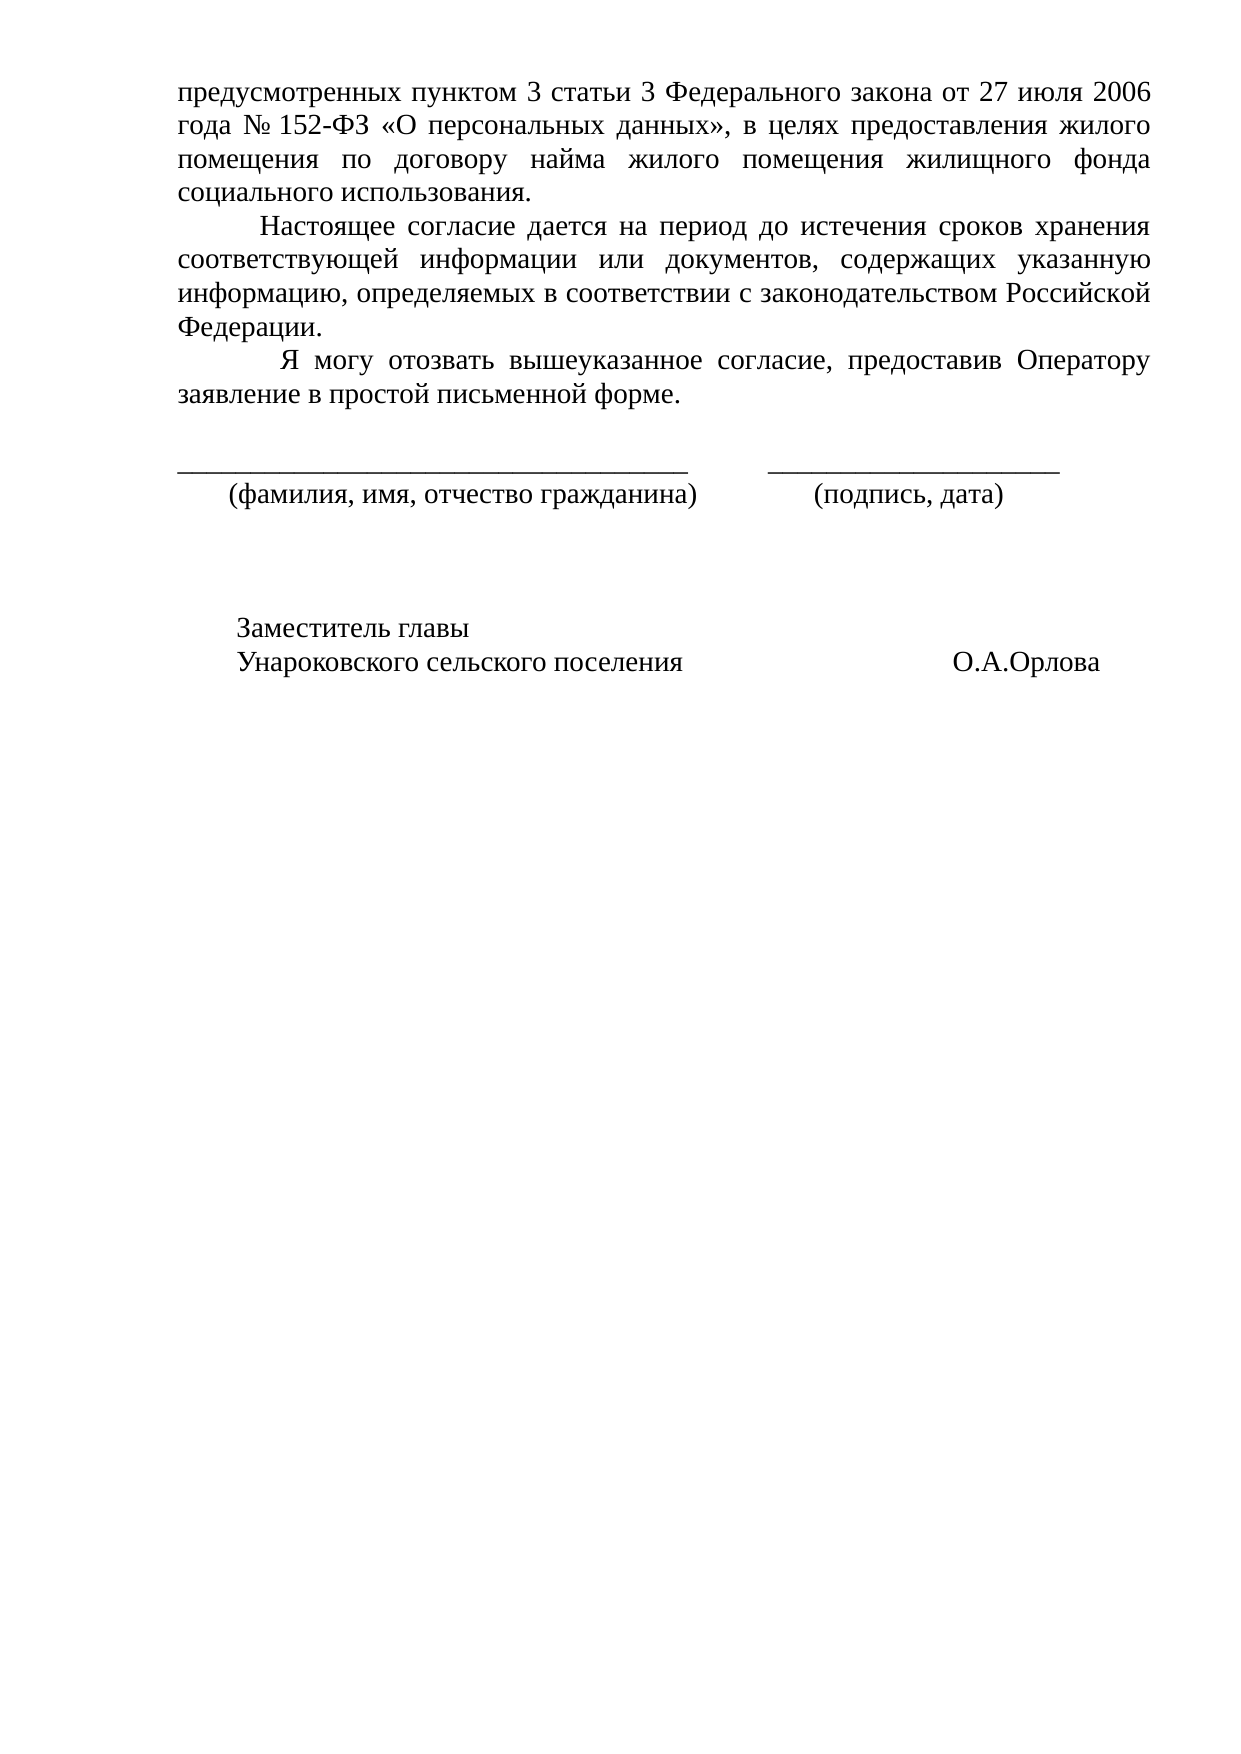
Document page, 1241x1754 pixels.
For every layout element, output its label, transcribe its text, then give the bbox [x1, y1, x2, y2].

text Я могу отозвать вышеуказанное согласие, предоставив Оператору заявление в простой письменной форме. [177, 342, 1152, 409]
text Унароковского сельского поселения О.А.Орлова [177, 644, 1152, 678]
text Заместитель главы [177, 611, 1152, 644]
text (фамилия, имя, отчество гражданина) (подпись, дата) [177, 476, 1152, 510]
text Настоящее согласие дается на период до истечения сроков хранения соответствующей информации или документов, содержащих указанную информацию, определяемых в соответствии с законодательством Российской Федерации. [177, 208, 1152, 342]
text ___________________________________ ____________________ [177, 443, 1152, 476]
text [177, 74, 1152, 208]
